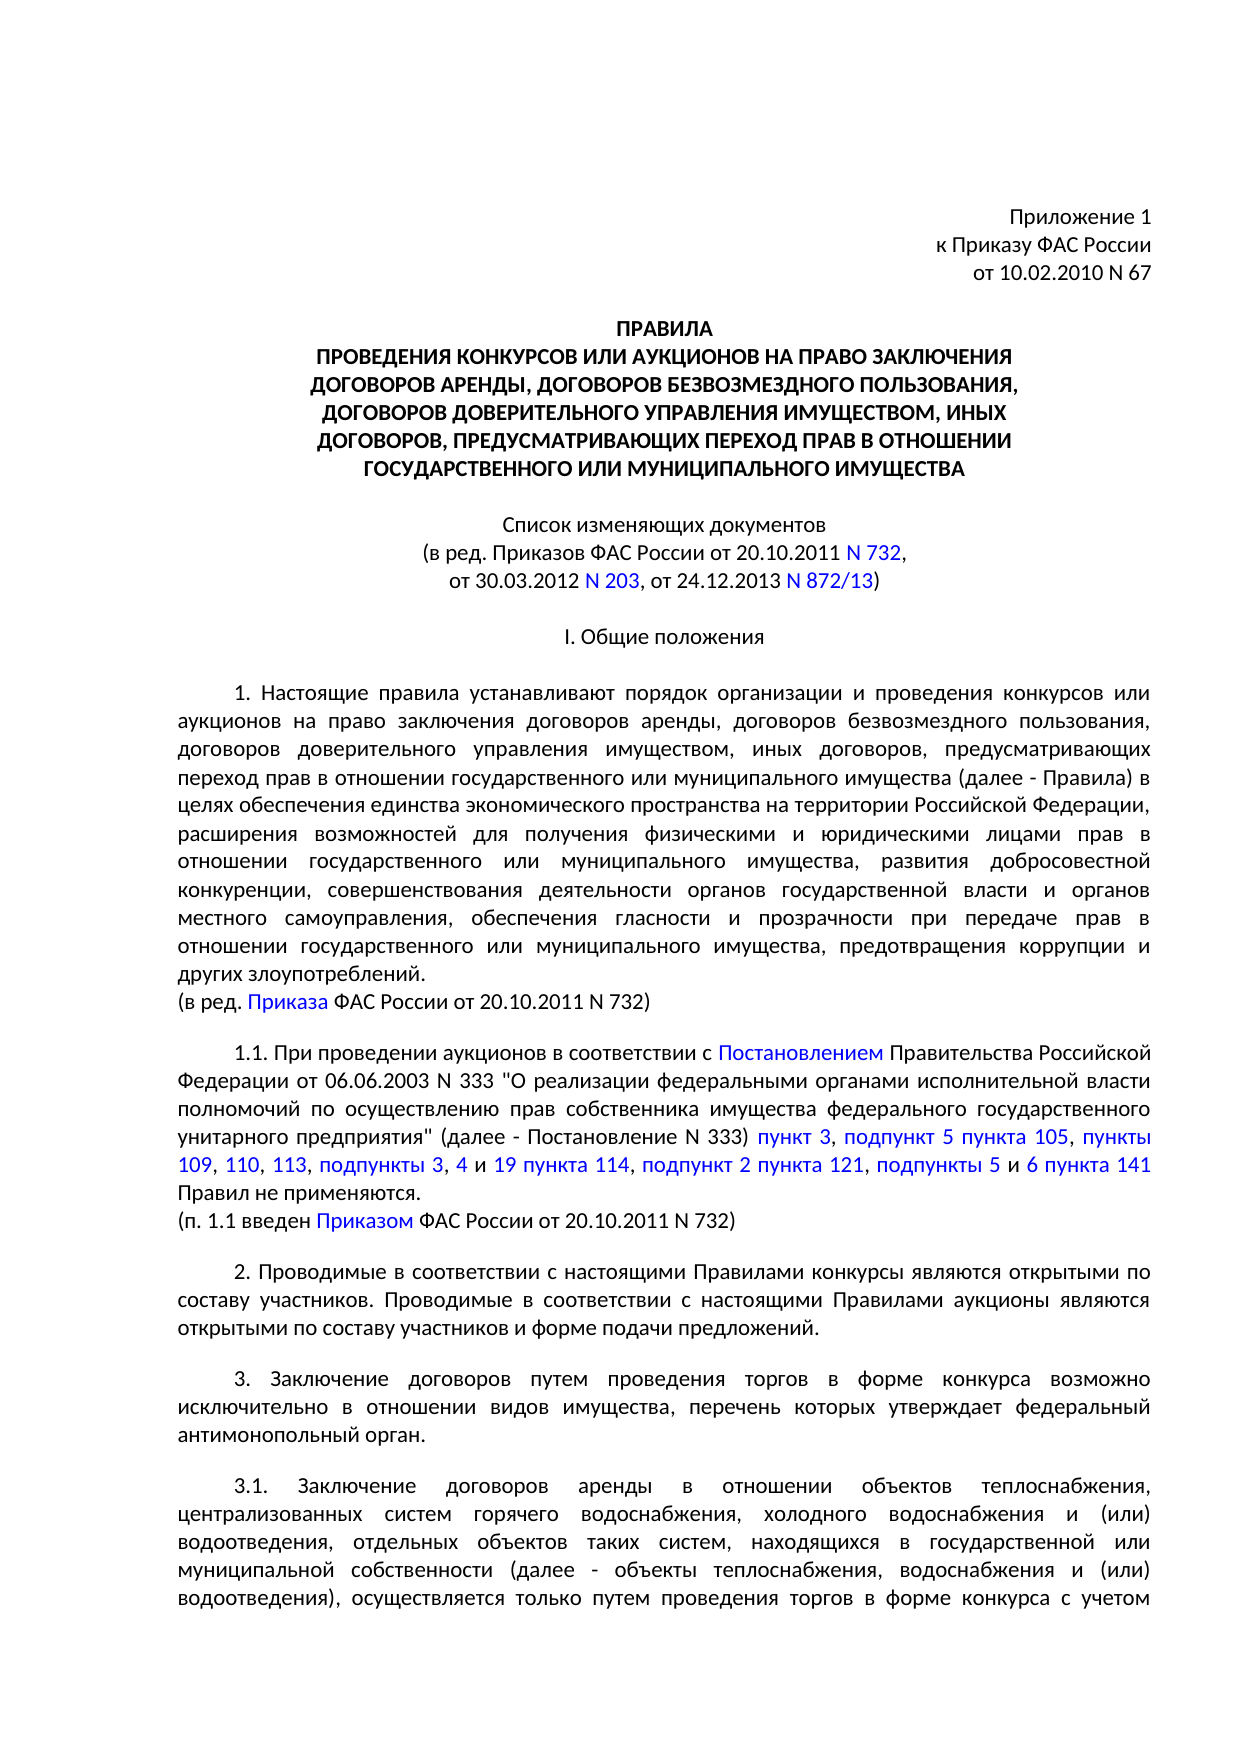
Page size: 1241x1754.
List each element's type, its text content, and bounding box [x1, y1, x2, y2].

text (в ред. Приказов ФАС России от 20.10.2011 N 732, [177, 538, 1152, 566]
text 3. Заключение договоров путем проведения торгов в форме конкурса возможно исключительно в отношении видов имущества, перечень которых утверждает федеральный антимонопольный орган. [177, 1364, 1152, 1448]
title ДОГОВОРОВ АРЕНДЫ, ДОГОВОРОВ БЕЗВОЗМЕЗДНОГО ПОЛЬЗОВАНИЯ, [177, 370, 1152, 398]
text (в ред. Приказа ФАС России от 20.10.2011 N 732) [177, 987, 1152, 1015]
text 1. Настоящие правила устанавливают порядок организации и проведения конкурсов или аукционов на право заключения договоров аренды, договоров безвозмездного пользования, договоров доверительного управления имуществом, иных договоров, предусматривающих переход прав в отношении государственного или муниципального имущества (далее - Правила) в целях обеспечения единства экономического пространства на территории Российской Федерации, расширения возможностей для получения физическими и юридическими лицами прав в отношении государственного или муниципального имущества, развития добросовестной конкуренции, совершенствования деятельности органов государственной власти и органов местного самоуправления, обеспечения гласности и прозрачности при передаче прав в отношении государственного или муниципального имущества, предотвращения коррупции и других злоупотреблений. [177, 678, 1152, 987]
text I. Общие положения [177, 622, 1152, 651]
text 1.1. При проведении аукционов в соответствии с Постановлением Правительства Российской Федерации от 06.06.2003 N 333 "О реализации федеральными органами исполнительной власти полномочий по осуществлению прав собственника имущества федерального государственного унитарного предприятия" (далее - Постановление N 333) пункт 3, подпункт 5 пункта 105, пункты 109, 110, 113, подпункты 3, 4 и 19 пункта 114, подпункт 2 пункта 121, подпункты 5 и 6 пункта 141 Правил не применяются. [177, 1038, 1152, 1206]
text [177, 1471, 1152, 1611]
title ПРОВЕДЕНИЯ КОНКУРСОВ ИЛИ АУКЦИОНОВ НА ПРАВО ЗАКЛЮЧЕНИЯ [177, 342, 1152, 370]
text 2. Проводимые в соответствии с настоящими Правилами конкурсы являются открытыми по составу участников. Проводимые в соответствии с настоящими Правилами аукционы являются открытыми по составу участников и форме подачи предложений. [177, 1257, 1152, 1341]
title ПРАВИЛА [177, 314, 1152, 342]
title ДОГОВОРОВ ДОВЕРИТЕЛЬНОГО УПРАВЛЕНИЯ ИМУЩЕСТВОМ, ИНЫХ [177, 398, 1152, 426]
text от 10.02.2010 N 67 [177, 258, 1152, 286]
text Приложение 1 [177, 202, 1152, 230]
text к Приказу ФАС России [177, 230, 1152, 258]
text (п. 1.1 введен Приказом ФАС России от 20.10.2011 N 732) [177, 1206, 1152, 1234]
text от 30.03.2012 N 203, от 24.12.2013 N 872/13) [177, 566, 1152, 594]
text Список изменяющих документов [177, 510, 1152, 538]
title ДОГОВОРОВ, ПРЕДУСМАТРИВАЮЩИХ ПЕРЕХОД ПРАВ В ОТНОШЕНИИ [177, 426, 1152, 454]
title ГОСУДАРСТВЕННОГО ИЛИ МУНИЦИПАЛЬНОГО ИМУЩЕСТВА [177, 454, 1152, 482]
